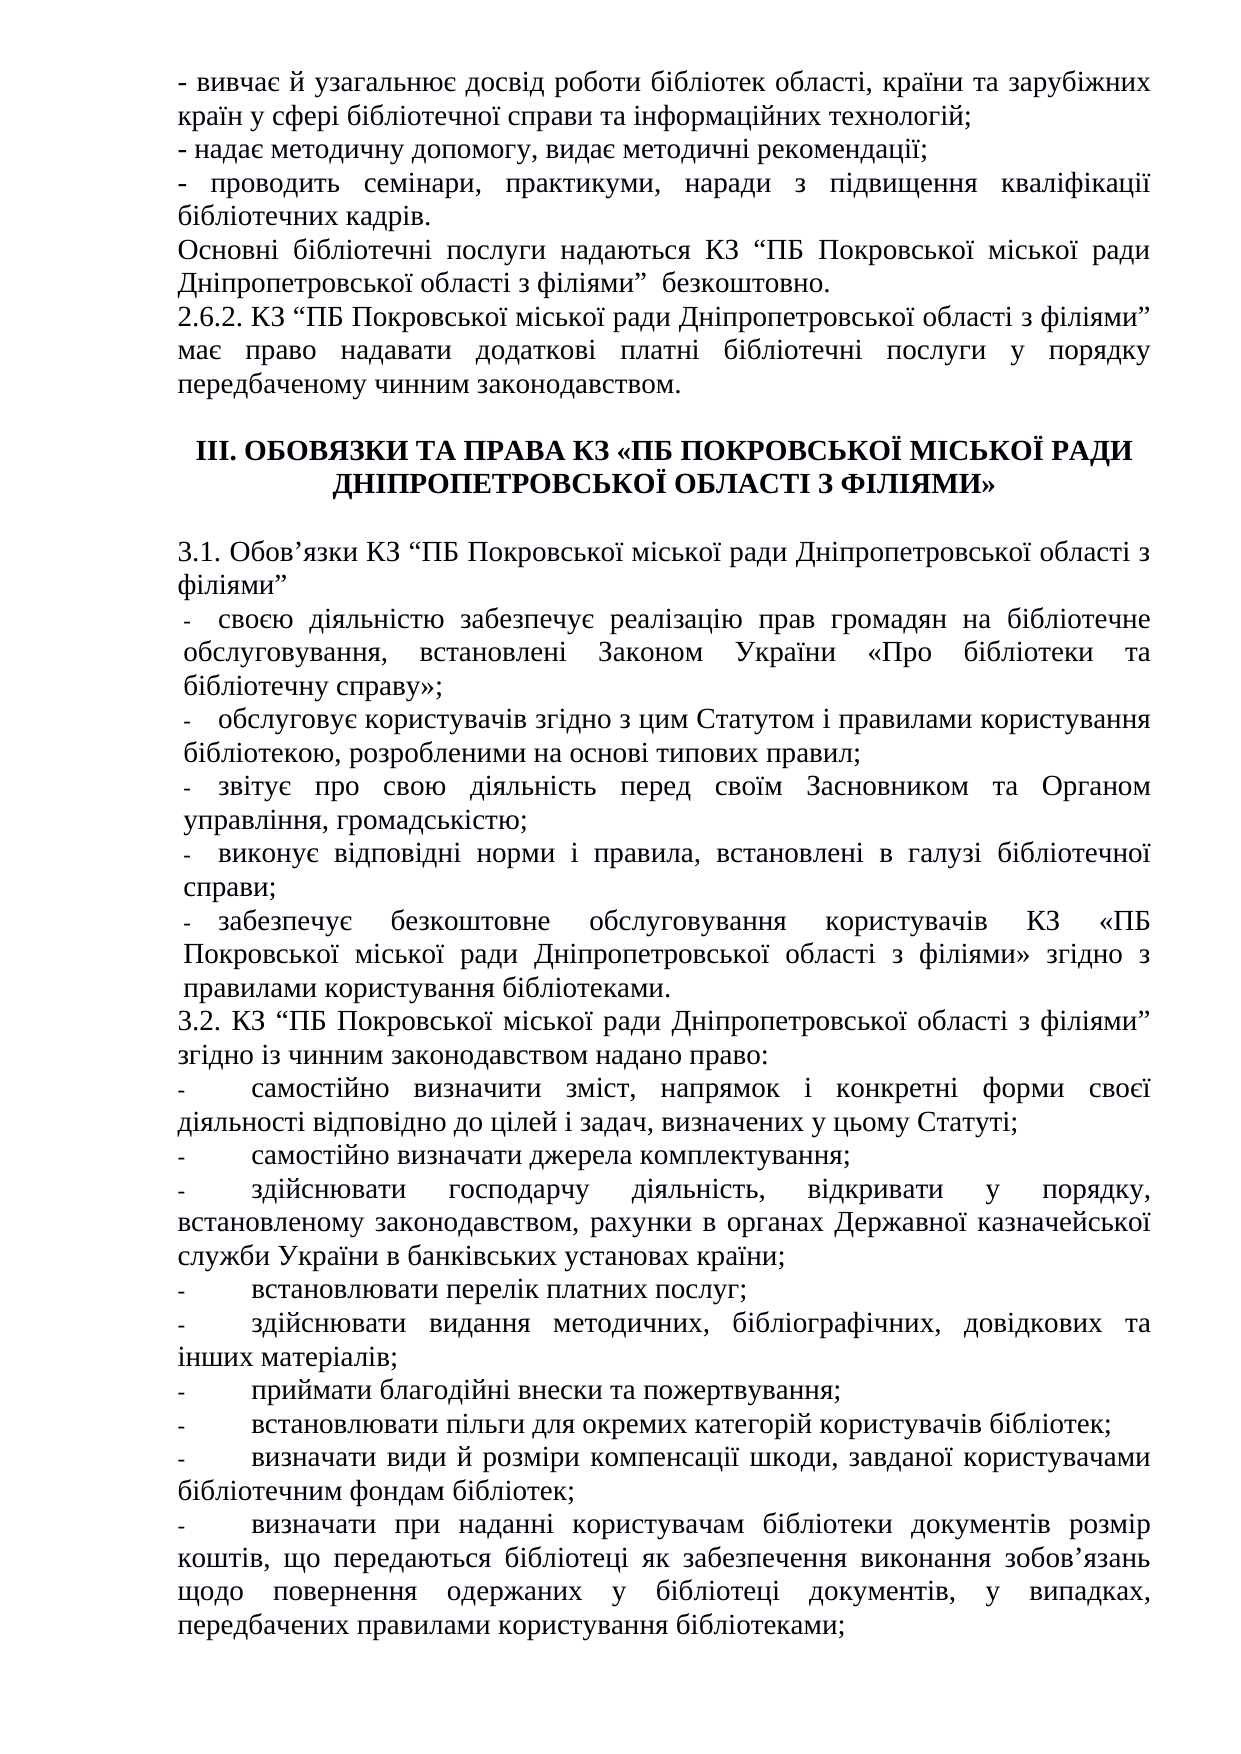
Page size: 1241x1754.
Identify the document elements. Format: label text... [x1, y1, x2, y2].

list здійснювати видання методичних, бібліографічних, довідкових та інших матеріалів; [177, 1305, 1152, 1372]
list встановлювати перелік платних послуг; [177, 1272, 1152, 1305]
list визначати види й розміри компенсації шкоди, завданої користувачами бібліотечним фондам бібліотек; [177, 1439, 1152, 1506]
list обслуговує користувачів згідно з цим Статутом і правилами користування бібліотекою, розробленими на основі типових правил; [183, 701, 1152, 768]
text 2.6.2. КЗ “ПБ Покровської міської ради Дніпропетровської області з філіями” має право надавати додаткові платні бібліотечні послуги у порядку передбаченому чинним законодавством. [177, 299, 1152, 399]
list здійснювати господарчу діяльність, відкривати у порядку, встановленому законодавством, рахунки в органах Державної казначейської служби України в банківських установах країни; [177, 1171, 1152, 1272]
list приймати благодійні внески та пожертвування; [177, 1372, 1152, 1406]
text 3.2. КЗ “ПБ Покровської міської ради Дніпропетровської області з філіями” згідно із чинним законодавством надано право: [177, 1003, 1152, 1070]
list - проводить семінари, практикуми, наради з підвищення кваліфікації бібліотечних кадрів. [177, 165, 1152, 232]
list звітує про свою діяльність перед своїм Засновником та Органом управління, громадськістю; [183, 768, 1152, 836]
text ІІІ. ОБОВЯЗКИ ТА ПРАВА КЗ «ПБ ПОКРОВСЬКОЇ МІСЬКОЇ РАДИ ДНІПРОПЕТРОВСЬКОЇ ОБЛАСТІ З ФІЛІЯМИ» [177, 433, 1152, 500]
list - надає методичну допомогу, видає методичні рекомендації; [177, 131, 1152, 165]
list визначати при наданні користувачам бібліотеки документів розмір коштів, що передаються бібліотеці як забезпечення виконання зобов’язань щодо повернення одержаних у бібліотеці документів, у випадках, передбачених правилами користування бібліотеками; [177, 1506, 1152, 1641]
list забезпечує безкоштовне обслуговування користувачів КЗ «ПБ Покровської міської ради Дніпропетровської області з філіями» згідно з правилами користування бібліотеками. [183, 903, 1152, 1003]
list - вивчає й узагальнює досвід роботи бібліотек області, країни та зарубіжних країн у сфері бібліотечної справи та інформаційних технологій; [177, 64, 1152, 131]
list самостійно визначити зміст, напрямок і конкретні форми своєї діяльності відповідно до цілей і задач, визначених у цьому Статуті; [177, 1070, 1152, 1137]
list встановлювати пільги для окремих категорій користувачів бібліотек; [177, 1406, 1152, 1439]
text 3.1. Обов’язки КЗ “ПБ Покровської міської ради Дніпропетровської області з філіями” [177, 534, 1152, 601]
list виконує відповідні норми і правила, встановлені в галузі бібліотечної справи; [183, 836, 1152, 903]
text Основні бібліотечні послуги надаються КЗ “ПБ Покровської міської ради Дніпропетровської області з філіями” безкоштовно. [177, 232, 1152, 299]
list самостійно визначати джерела комплектування; [177, 1137, 1152, 1171]
list своєю діяльністю забезпечує реалізацію прав громадян на бібліотечне обслуговування, встановлені Законом України «Про бібліотеки та бібліотечну справу»; [183, 601, 1152, 701]
